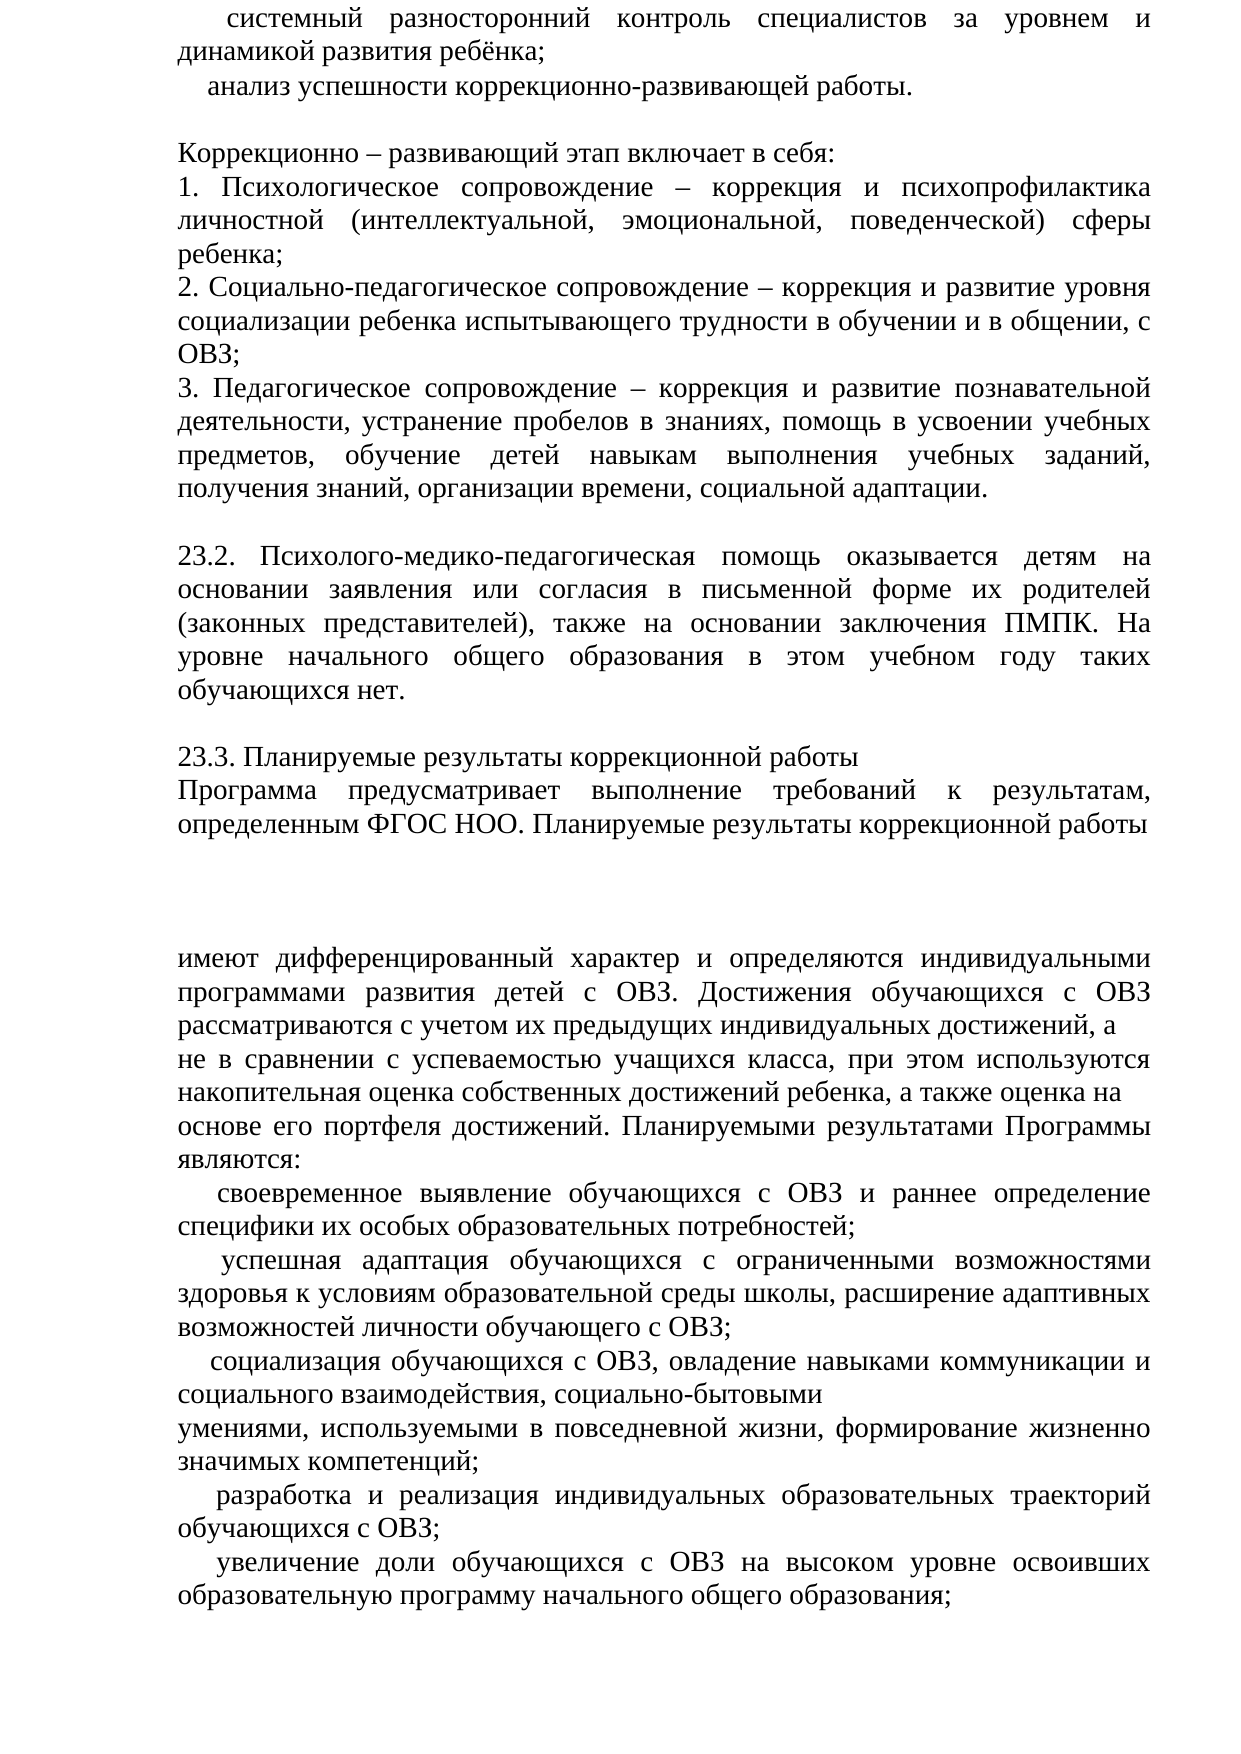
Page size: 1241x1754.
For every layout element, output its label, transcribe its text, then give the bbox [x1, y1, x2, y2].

text имеют дифференцированный характер и определяются индивидуальными программами развития детей с ОВЗ. Достижения обучающихся с ОВЗ рассматриваются с учетом их предыдущих индивидуальных достижений, а [177, 940, 1152, 1041]
text  увеличение доли обучающихся с ОВЗ на высоком уровне освоивших образовательную программу начального общего образования; [177, 1544, 1152, 1611]
text  разработка и реализация индивидуальных образовательных траекторий обучающихся с ОВЗ; [177, 1477, 1152, 1544]
text 2. Социально-педагогическое сопровождение – коррекция и развитие уровня социализации ребенка испытывающего трудности в обучении и в общении, с ОВЗ; [177, 269, 1152, 370]
text основе его портфеля достижений. Планируемыми результатами Программы являются: [177, 1108, 1152, 1175]
text не в сравнении с успеваемостью учащихся класса, при этом используются накопительная оценка собственных достижений ребенка, а также оценка на [177, 1041, 1152, 1108]
text 23.2. Психолого-медико-педагогическая помощь оказывается детям на основании заявления или согласия в письменной форме их родителей (законных представителей), также на основании заключения ПМПК. На уровне начального общего образования в этом учебном году таких обучающихся нет. [177, 538, 1152, 705]
text  своевременное выявление обучающихся с ОВЗ и раннее определение специфики их особых образовательных потребностей; [177, 1175, 1152, 1242]
text Коррекционно – развивающий этап включает в себя: [177, 135, 1152, 169]
text Программа предусматривает выполнение требований к результатам, определенным ФГОС НОО. Планируемые результаты коррекционной работы [177, 772, 1152, 839]
text 3. Педагогическое сопровождение – коррекция и развитие познавательной деятельности, устранение пробелов в знаниях, помощь в усвоении учебных предметов, обучение детей навыкам выполнения учебных заданий, получения знаний, организации времени, социальной адаптации. [177, 370, 1152, 504]
text  социализация обучающихся с ОВЗ, овладение навыками коммуникации и социального взаимодействия, социально-бытовыми [177, 1343, 1152, 1410]
text  анализ успешности коррекционно-развивающей работы. [177, 68, 1152, 102]
text 23.3. Планируемые результаты коррекционной работы [177, 739, 1152, 772]
text 1. Психологическое сопровождение – коррекция и психопрофилактика личностной (интеллектуальной, эмоциональной, поведенческой) сферы ребенка; [177, 169, 1152, 269]
text  успешная адаптация обучающихся с ограниченными возможностями здоровья к условиям образовательной среды школы, расширение адаптивных возможностей личности обучающего с ОВЗ; [177, 1242, 1152, 1343]
text умениями, используемыми в повседневной жизни, формирование жизненно значимых компетенций; [177, 1410, 1152, 1477]
text  системный разносторонний контроль специалистов за уровнем и динамикой развития ребёнка; [177, 0, 1152, 67]
